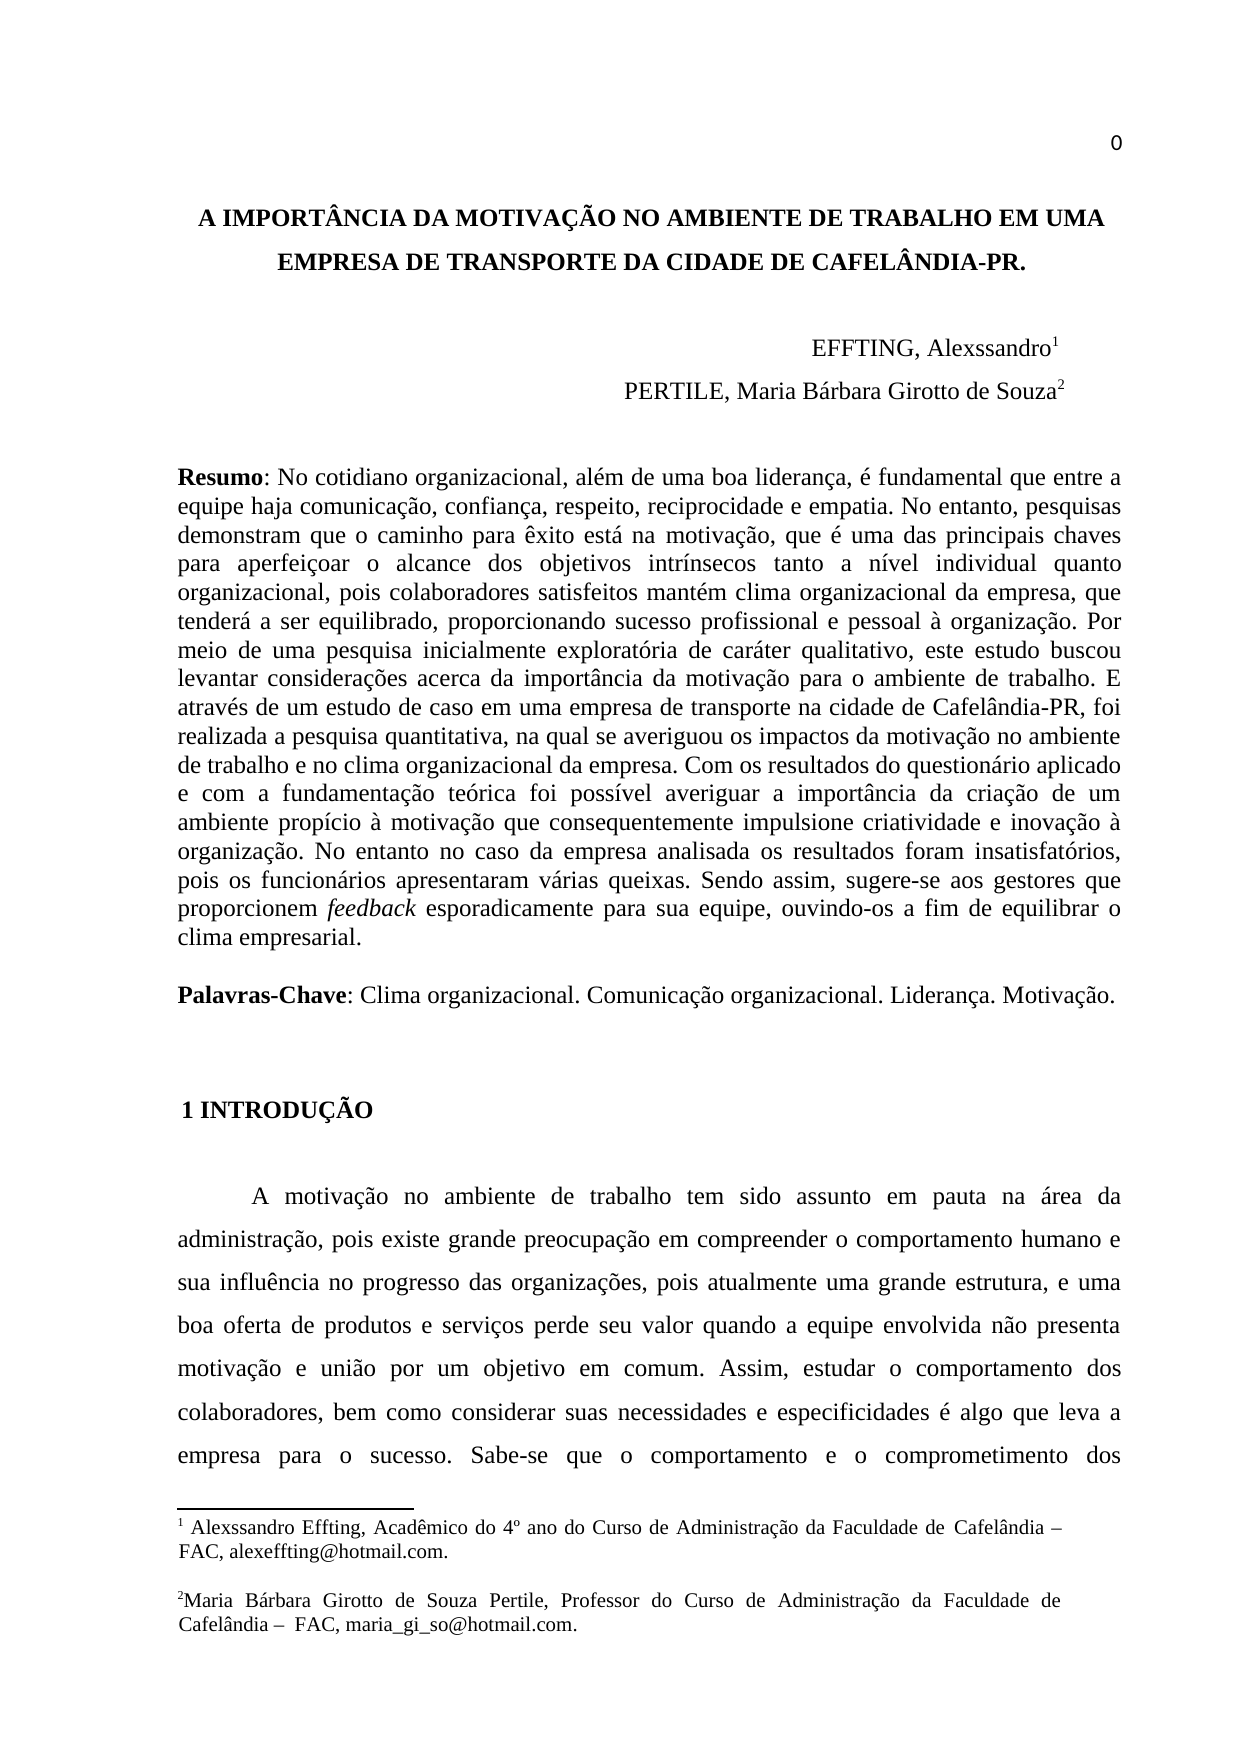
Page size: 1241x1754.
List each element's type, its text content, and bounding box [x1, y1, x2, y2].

text EFFTING, Alexssandro [177, 333, 1059, 362]
subtitle 1 INTRODUÇÃO [181, 1095, 1122, 1123]
text A IMPORTÂNCIA DA MOTIVAÇÃO NO AMBIENTE DE TRABALHO EM UMA EMPRESA DE TRANSPORTE DA CIDADE DE CAFELÂNDIA-PR. [181, 203, 1122, 275]
text Resumo: No cotidiano organizacional, além de uma boa liderança, é fundamental que entre a equipe haja comunicação, confiança, respeito, reciprocidade e empatia. No entanto, pesquisas demonstram que o caminho para êxito está na motivação, que é uma das principais chaves para aperfeiçoar o alcance dos objetivos intrínsecos tanto a nível individual quanto organizacional, pois colaboradores satisfeitos mantém clima organizacional da empresa, que tenderá a ser equilibrado, proporcionando sucesso profissional e pessoal à organização. Por meio de uma pesquisa inicialmente exploratória de caráter qualitativo, este estudo buscou levantar considerações acerca da importância da motivação para o ambiente de trabalho. E através de um estudo de caso em uma empresa de transporte na cidade de Cafelândia-PR, foi realizada a pesquisa quantitativa, na qual se averiguou os impactos da motivação no ambiente de trabalho e no clima organizacional da empresa. Com os resultados do questionário aplicado e com a fundamentação teórica foi possível averiguar a importância da criação de um ambiente propício à motivação que consequentemente impulsione criatividade e inovação à organização. No entanto no caso da empresa analisada os resultados foram insatisfatórios, pois os funcionários apresentaram várias queixas. Sendo assim, sugere-se aos gestores que proporcionem feedback esporadicamente para sua equipe, ouvindo-os a fim de equilibrar o clima empresarial. [177, 462, 1122, 951]
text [177, 1181, 1122, 1468]
text PERTILE, Maria Bárbara Girotto de Souza [177, 376, 1064, 405]
text Palavras-Chave: Clima organizacional. Comunicação organizacional. Liderança. Motivação. [177, 980, 1122, 1008]
